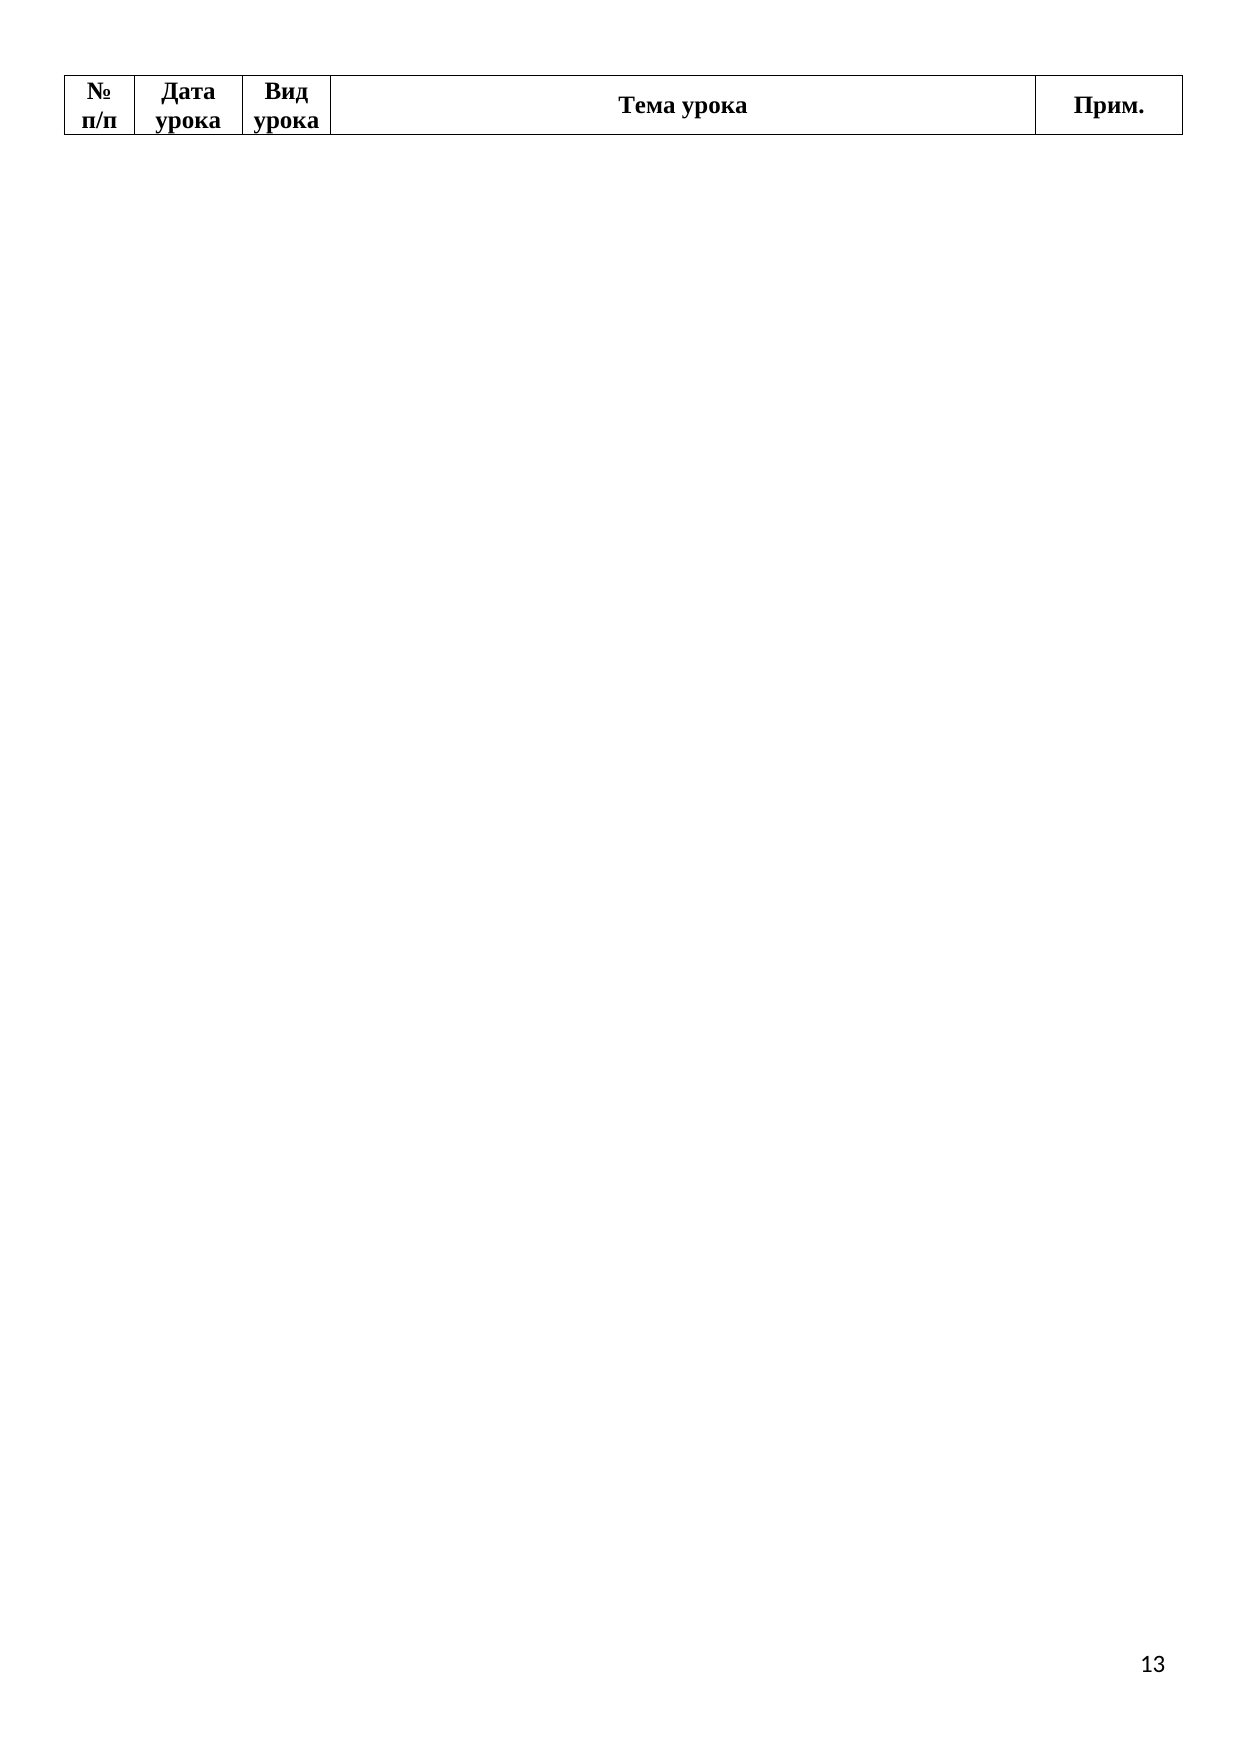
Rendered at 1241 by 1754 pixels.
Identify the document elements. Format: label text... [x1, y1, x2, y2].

table_header Вид урока [243, 76, 330, 133]
table_header Тема урока [331, 76, 1035, 133]
table_header Прим. [1036, 76, 1182, 133]
table_header № п/п [65, 76, 134, 133]
table_header Дата урока [135, 76, 242, 133]
